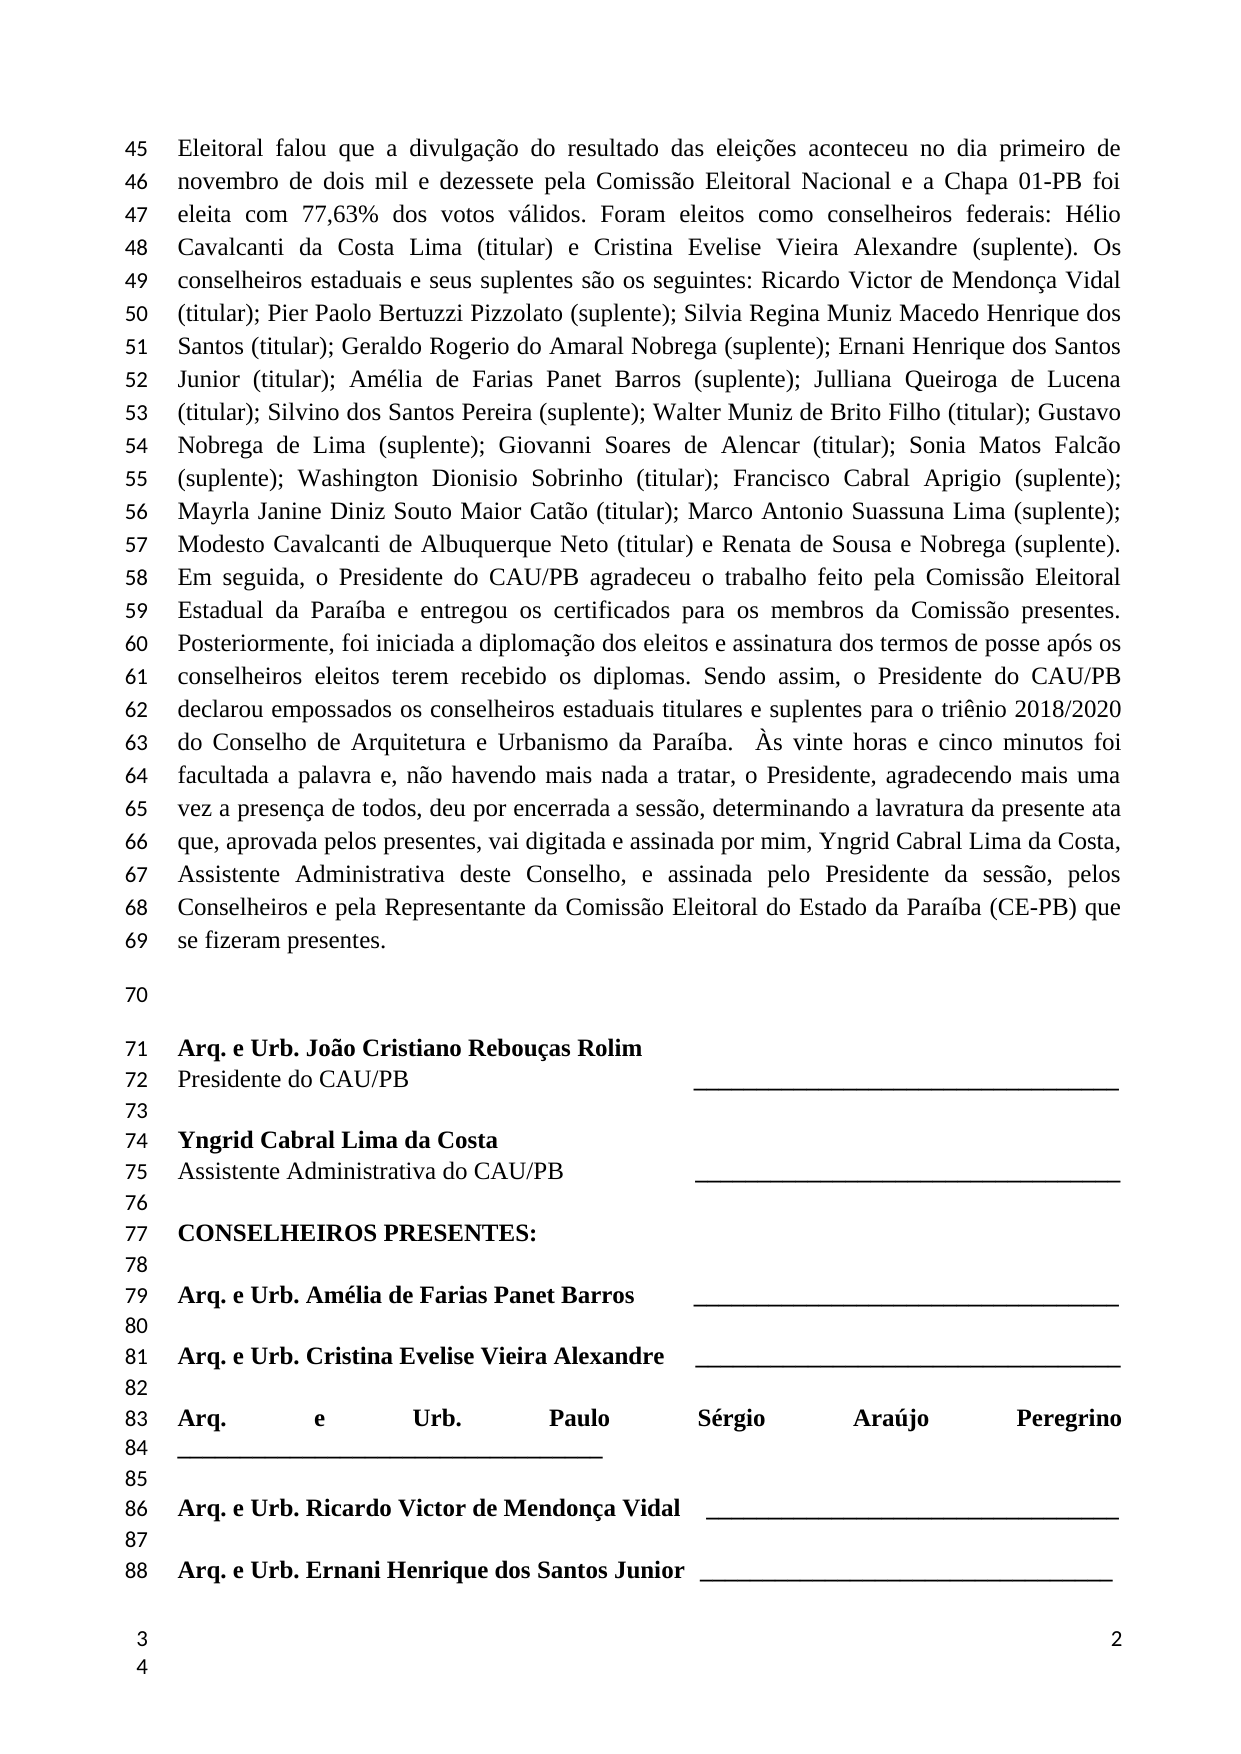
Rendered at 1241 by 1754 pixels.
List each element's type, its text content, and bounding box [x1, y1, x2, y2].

text Arq. e Urb. Amélia de Farias Panet Barros __________________________________ [177, 1280, 1122, 1308]
text Arq. e Urb. Paulo Sérgio Araújo Peregrino __________________________________ [177, 1403, 1122, 1461]
text Arq. e Urb. Ernani Henrique dos Santos Junior _________________________________ [177, 1555, 1122, 1584]
text CONSELHEIROS PRESENTES: [177, 1218, 1122, 1247]
text Yngrid Cabral Lima da Costa [177, 1126, 1122, 1154]
text Arq. e Urb. João Cristiano Rebouças Rolim [177, 1033, 1122, 1062]
text Arq. e Urb. Ricardo Victor de Mendonça Vidal _________________________________ [177, 1493, 1122, 1522]
text Presidente do CAU/PB __________________________________ [177, 1064, 1122, 1093]
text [177, 133, 1122, 954]
text Assistente Administrativa do CAU/PB __________________________________ [177, 1156, 1122, 1185]
text Arq. e Urb. Cristina Evelise Vieira Alexandre __________________________________ [177, 1341, 1122, 1370]
